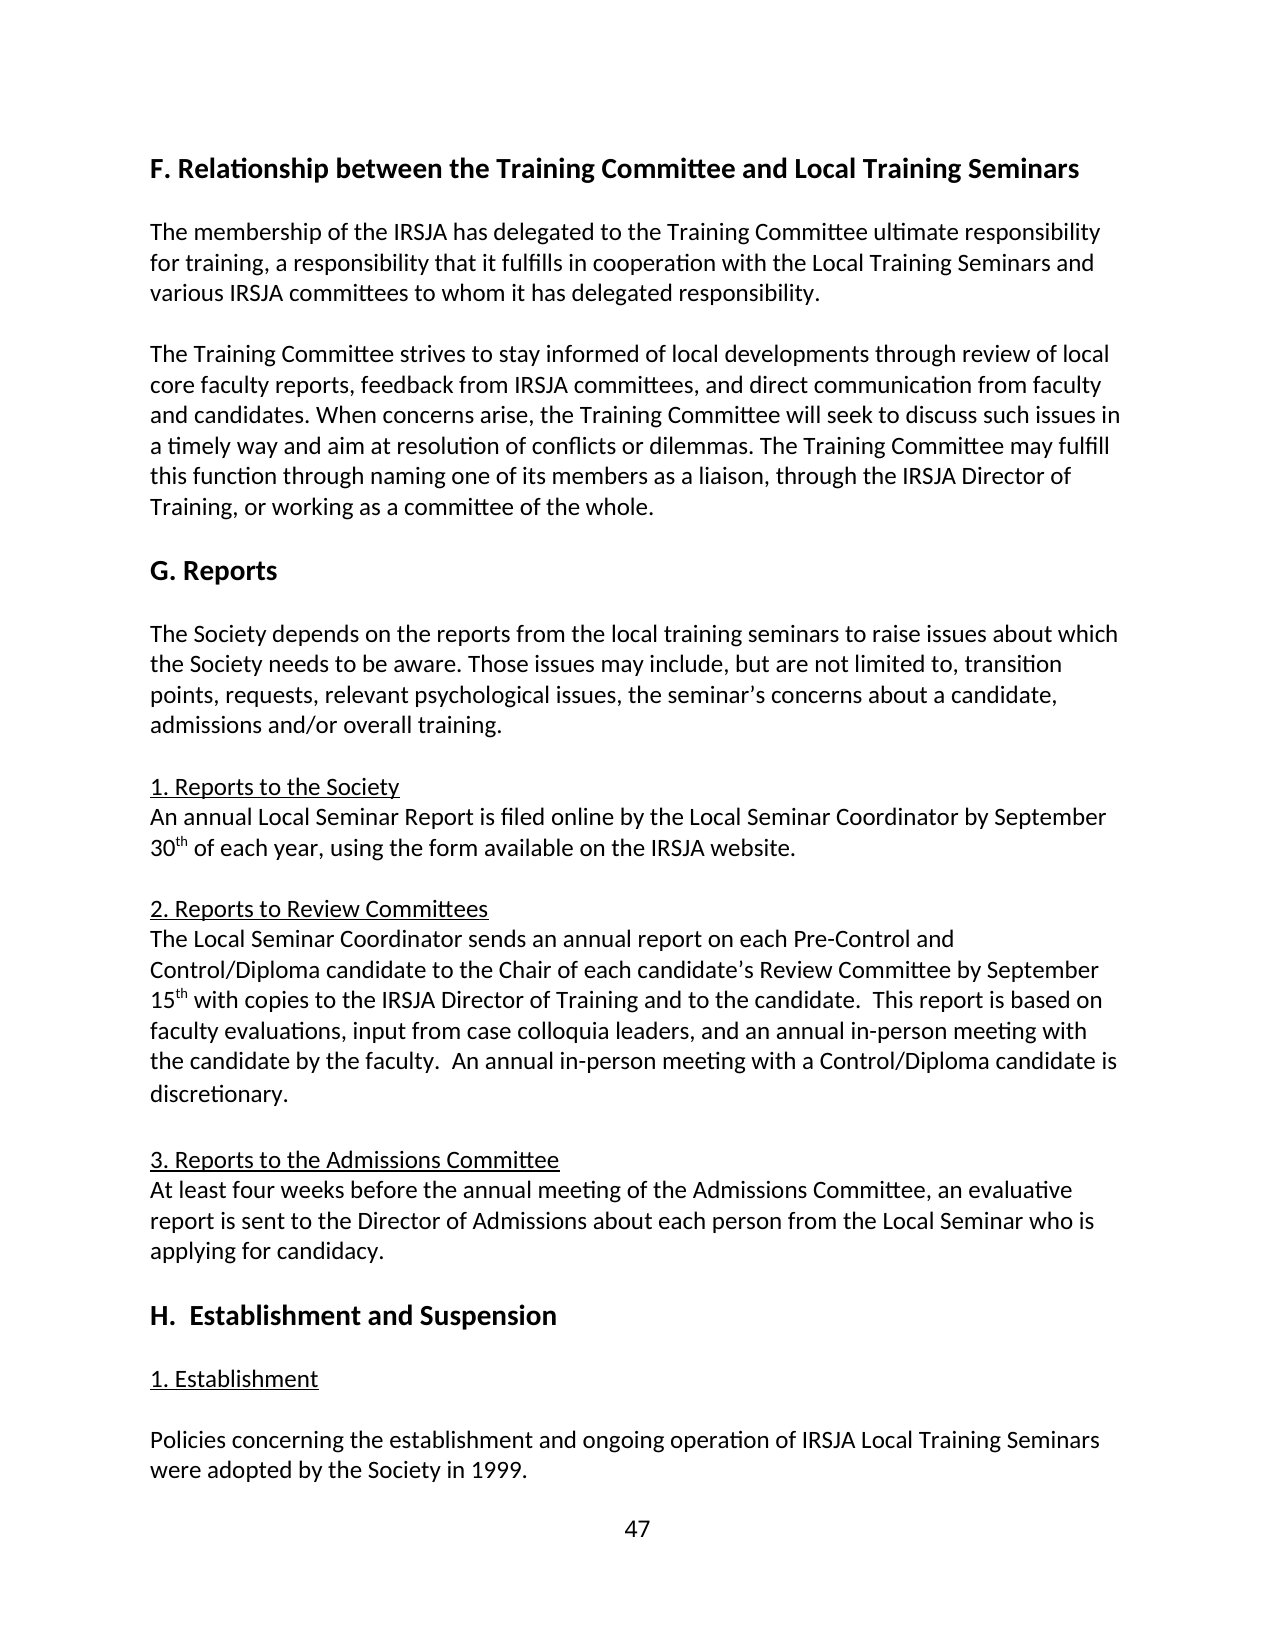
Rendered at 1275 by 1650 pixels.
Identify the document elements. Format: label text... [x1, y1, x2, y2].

text The Society depends on the reports from the local training seminars to raise issues about which the Society needs to be aware. Those issues may include, but are not limited to, transition points, requests, relevant psychological issues, the seminar’s concerns about a candidate, admissions and/or overall training. [150, 618, 1125, 740]
text H. Establishment and Suspension [150, 1297, 1125, 1332]
text The Training Committee strives to stay informed of local developments through review of local core faculty reports, feedback from IRSJA committees, and direct communication from faculty and candidates. When concerns arise, the Training Committee will seek to discuss such issues in a timely way and aim at resolution of conflicts or dilemmas. The Training Committee may fulfill this function through naming one of its members as a liaison, through the IRSJA Director of Training, or working as a committee of the whole. [150, 338, 1125, 521]
text Policies concerning the establishment and ongoing operation of IRSJA Local Training Seminars were adopted by the Society in 1999. [150, 1424, 1125, 1485]
text 1. Establishment [150, 1363, 1125, 1393]
text 3. Reports to the Admissions Committee [150, 1144, 1125, 1174]
text The Local Seminar Coordinator sends an annual report on each Pre-Control and Control/Diploma candidate to the Chair of each candidate’s Review Committee by September 15th with copies to the IRSJA Director of Training and to the candidate. This report is based on faculty evaluations, input from case colloquia leaders, and an annual in-person meeting with the candidate by the faculty. An annual in-person meeting with a Control/Diploma candidate is discretionary. [150, 923, 1125, 1110]
text 2. Reports to Review Committees [150, 893, 1125, 923]
text The membership of the IRSJA has delegated to the Training Committee ultimate responsibility for training, a responsibility that it fulfills in cooperation with the Local Training Seminars and various IRSJA committees to whom it has delegated responsibility. [150, 216, 1125, 308]
text F. Relationship between the Training Committee and Local Training Seminars [150, 150, 1125, 186]
text At least four weeks before the annual meeting of the Admissions Committee, an evaluative report is sent to the Director of Admissions about each person from the Local Seminar who is applying for candidacy. [150, 1174, 1125, 1266]
text 1. Reports to the Society [150, 771, 1125, 801]
text G. Reports [150, 552, 1125, 587]
text An annual Local Seminar Report is filed online by the Local Seminar Coordinator by September 30th of each year, using the form available on the IRSJA website. [150, 801, 1125, 862]
